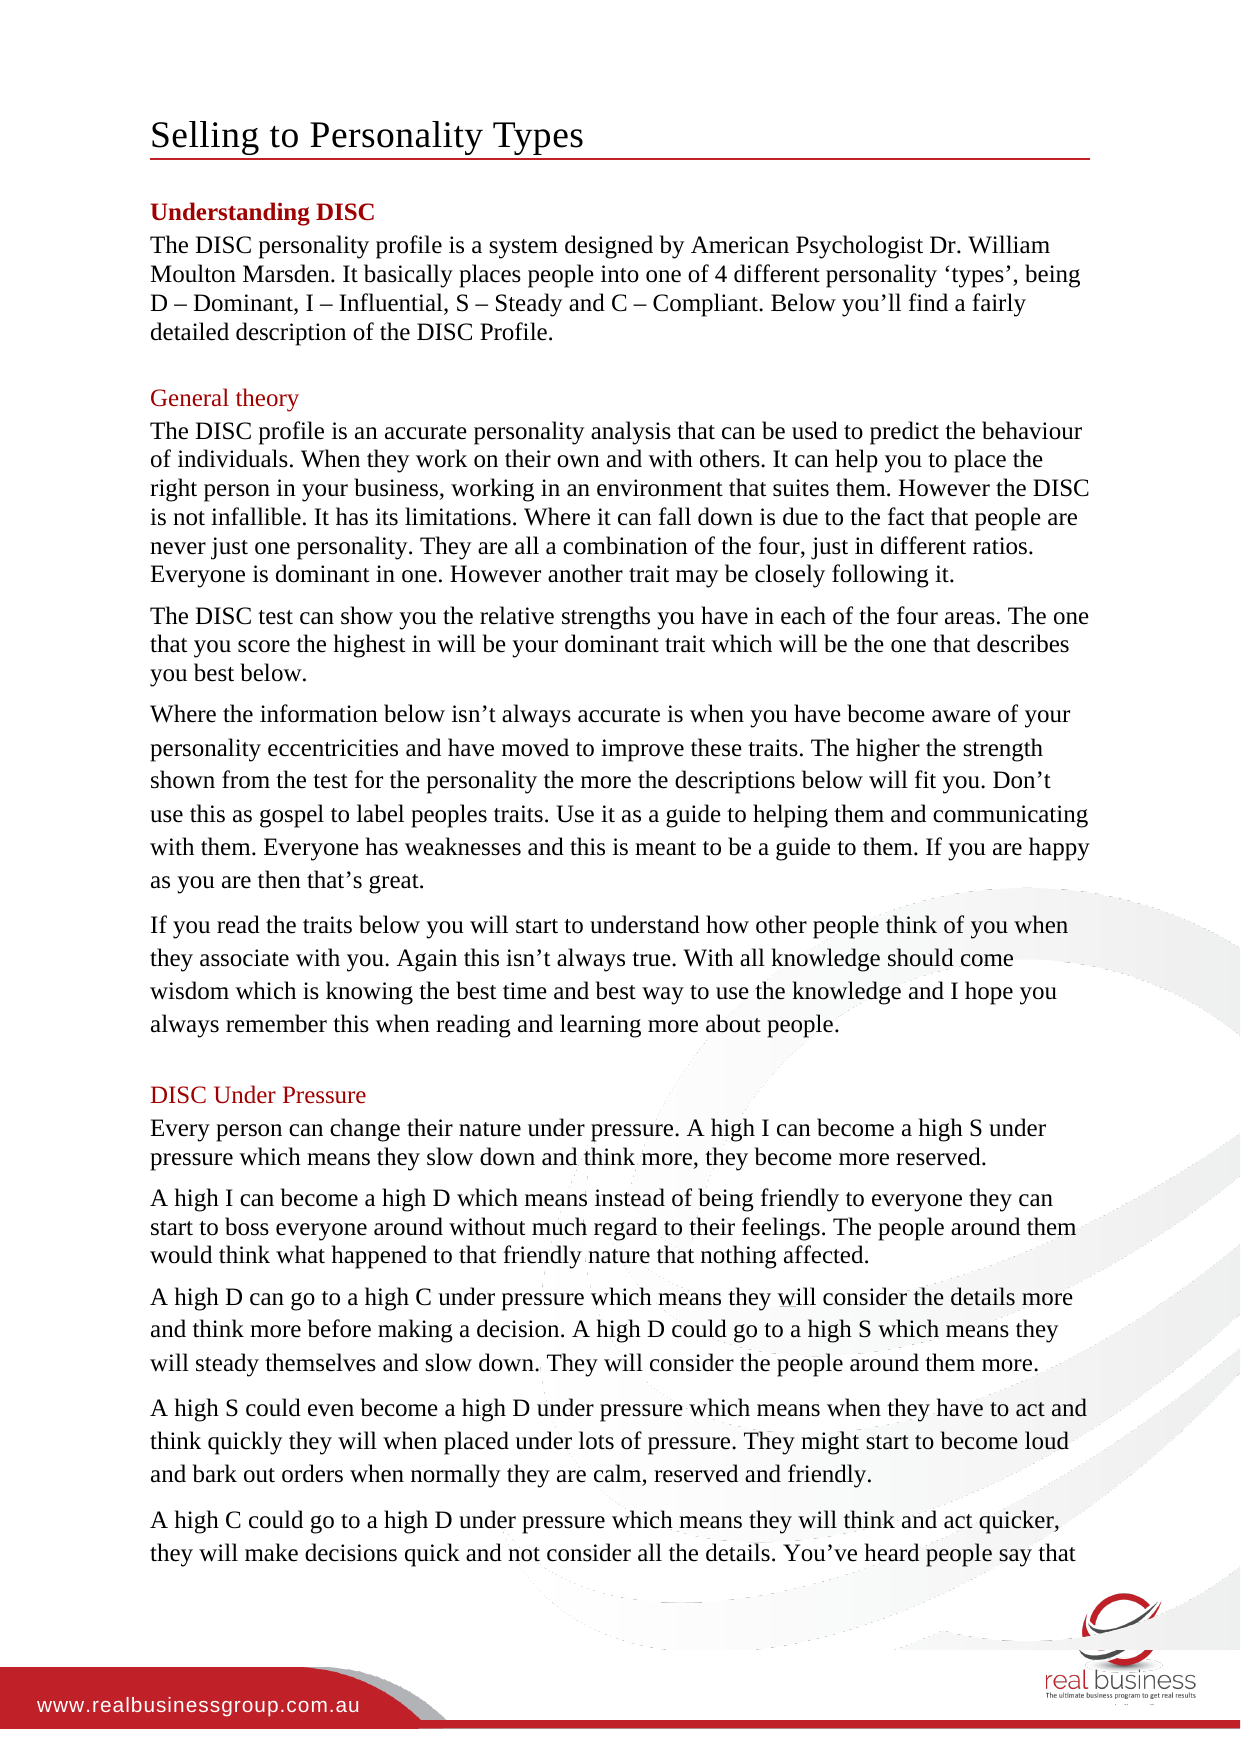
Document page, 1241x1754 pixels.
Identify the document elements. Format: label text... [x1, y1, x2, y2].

subtitle DISC Under Pressure [150, 1080, 1090, 1108]
text The DISC personality profile is a system designed by American Psychologist Dr. William Moulton Marsden. It basically places people into one of 4 different personality ‘types’, being D – Dominant, I – Influential, S – Steady and C – Compliant. Below you’ll find a fairly detailed description of the DISC Profile. [150, 230, 1090, 345]
text A high I can become a high D which means instead of being friendly to everyone they can start to boss everyone around without much regard to their feelings. The people around them would think what happened to that friendly nature that nothing affected. [150, 1183, 1090, 1269]
text The DISC profile is an accurate personality analysis that can be used to predict the behaviour of individuals. When they work on their own and with others. It can help you to place the right person in your business, working in an environment that suites them. However the DISC is not infallible. It has its limitations. Where it can fall down is due to the fact that people are never just one personality. They are all a combination of the four, just in different ratios. Everyone is dominant in one. However another trait may be closely following it. [150, 416, 1090, 588]
text A high S could even become a high D under pressure which means when they have to act and think quickly they will when placed under lots of pressure. They might start to become loud and bark out orders when normally they are calm, reserved and friendly. [150, 1393, 1090, 1488]
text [150, 1505, 1090, 1566]
subtitle General theory [150, 383, 1090, 412]
text A high D can go to a high C under pressure which means they will consider the details more and think more before making a decision. A high D could go to a high S which means they will steady themselves and slow down. They will consider the people around them more. [150, 1282, 1090, 1376]
text The DISC test can show you the relative strengths you have in each of the four areas. The one that you score the highest in will be your dominant trait which will be the one that describes you best below. [150, 601, 1090, 687]
text Every person can change their nature under pressure. A high I can become a high S under pressure which means they slow down and think more, they become more reserved. [150, 1113, 1090, 1170]
picture [0, 0, 1241, 1729]
subtitle Understanding DISC [150, 197, 1090, 226]
text If you read the traits below you will start to understand how other people think of you when they associate with you. Again this isn’t always true. With all knowledge should come wisdom which is knowing the best time and best way to use the knowledge and I hope you always remember this when reading and learning more about people. [150, 910, 1090, 1038]
text Where the information below isn’t always accurate is when you have become aware of your personality eccentricities and have moved to improve these traits. The higher the strength shown from the test for the personality the more the descriptions below will fit you. Don’t use this as gospel to label peoples traits. Use it as a guide to helping them and communicating with them. Everyone has weaknesses and this is meant to be a guide to them. If you are happy as you are then that’s great. [150, 699, 1090, 893]
title Selling to Personality Types [150, 112, 1090, 158]
